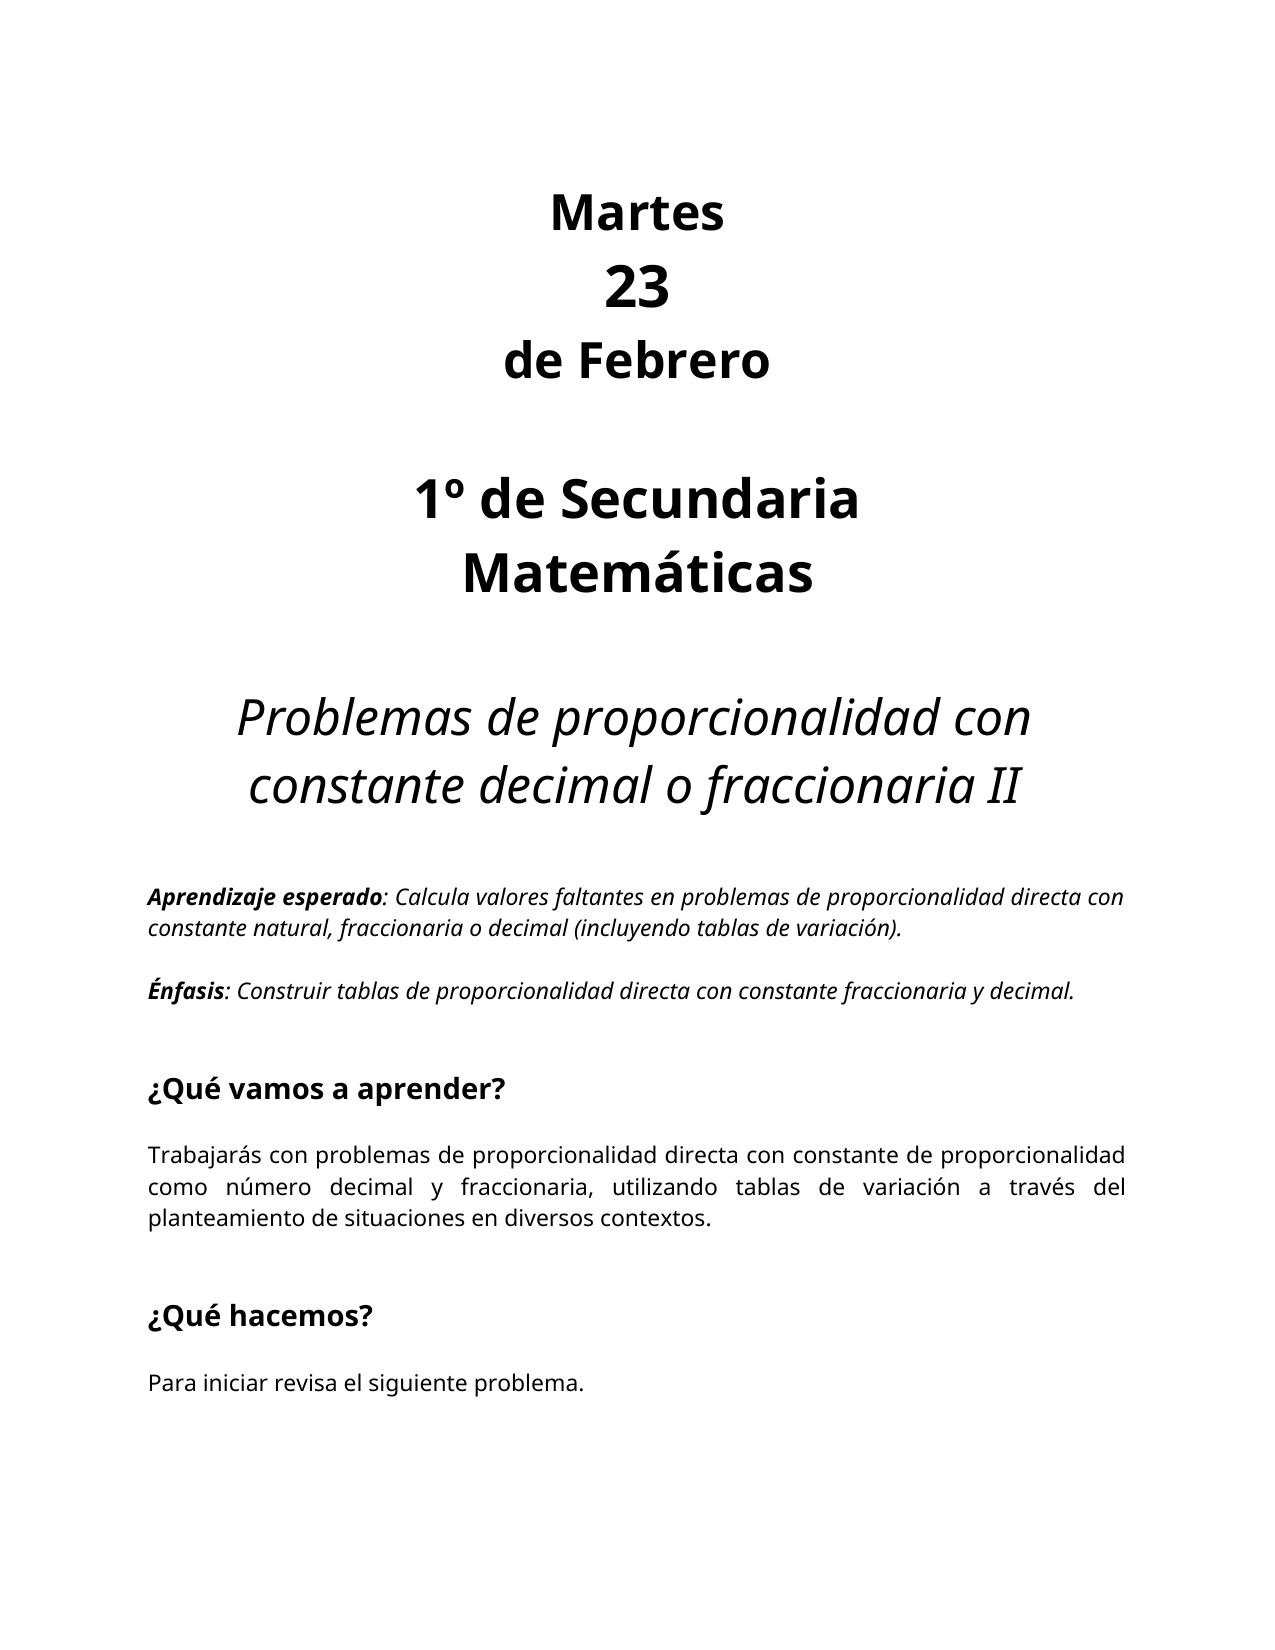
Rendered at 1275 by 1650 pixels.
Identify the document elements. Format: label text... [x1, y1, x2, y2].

text Martes [148, 177, 1127, 245]
text Matemáticas [148, 535, 1127, 608]
text Aprendizaje esperado: Calcula valores faltantes en problemas de proporcionalidad directa con constante natural, fraccionaria o decimal (incluyendo tablas de variación). [148, 881, 1127, 943]
text 1º de Secundaria [148, 461, 1127, 535]
text Trabajarás con problemas de proporcionalidad directa con constante de proporcionalidad como número decimal y fraccionaria, utilizando tablas de variación a través del planteamiento de situaciones en diversos contextos. [148, 1139, 1127, 1233]
text Énfasis: Construir tablas de proporcionalidad directa con constante fraccionaria y decimal. [148, 975, 1127, 1006]
text Problemas de proporcionalidad con constante decimal o fraccionaria II [148, 682, 1127, 818]
text Para iniciar revisa el siguiente problema. [148, 1367, 1127, 1398]
text ¿Qué vamos a aprender? [148, 1068, 1127, 1108]
text de Febrero [148, 325, 1127, 393]
text 23 [148, 245, 1127, 325]
text ¿Qué hacemos? [148, 1296, 1127, 1335]
